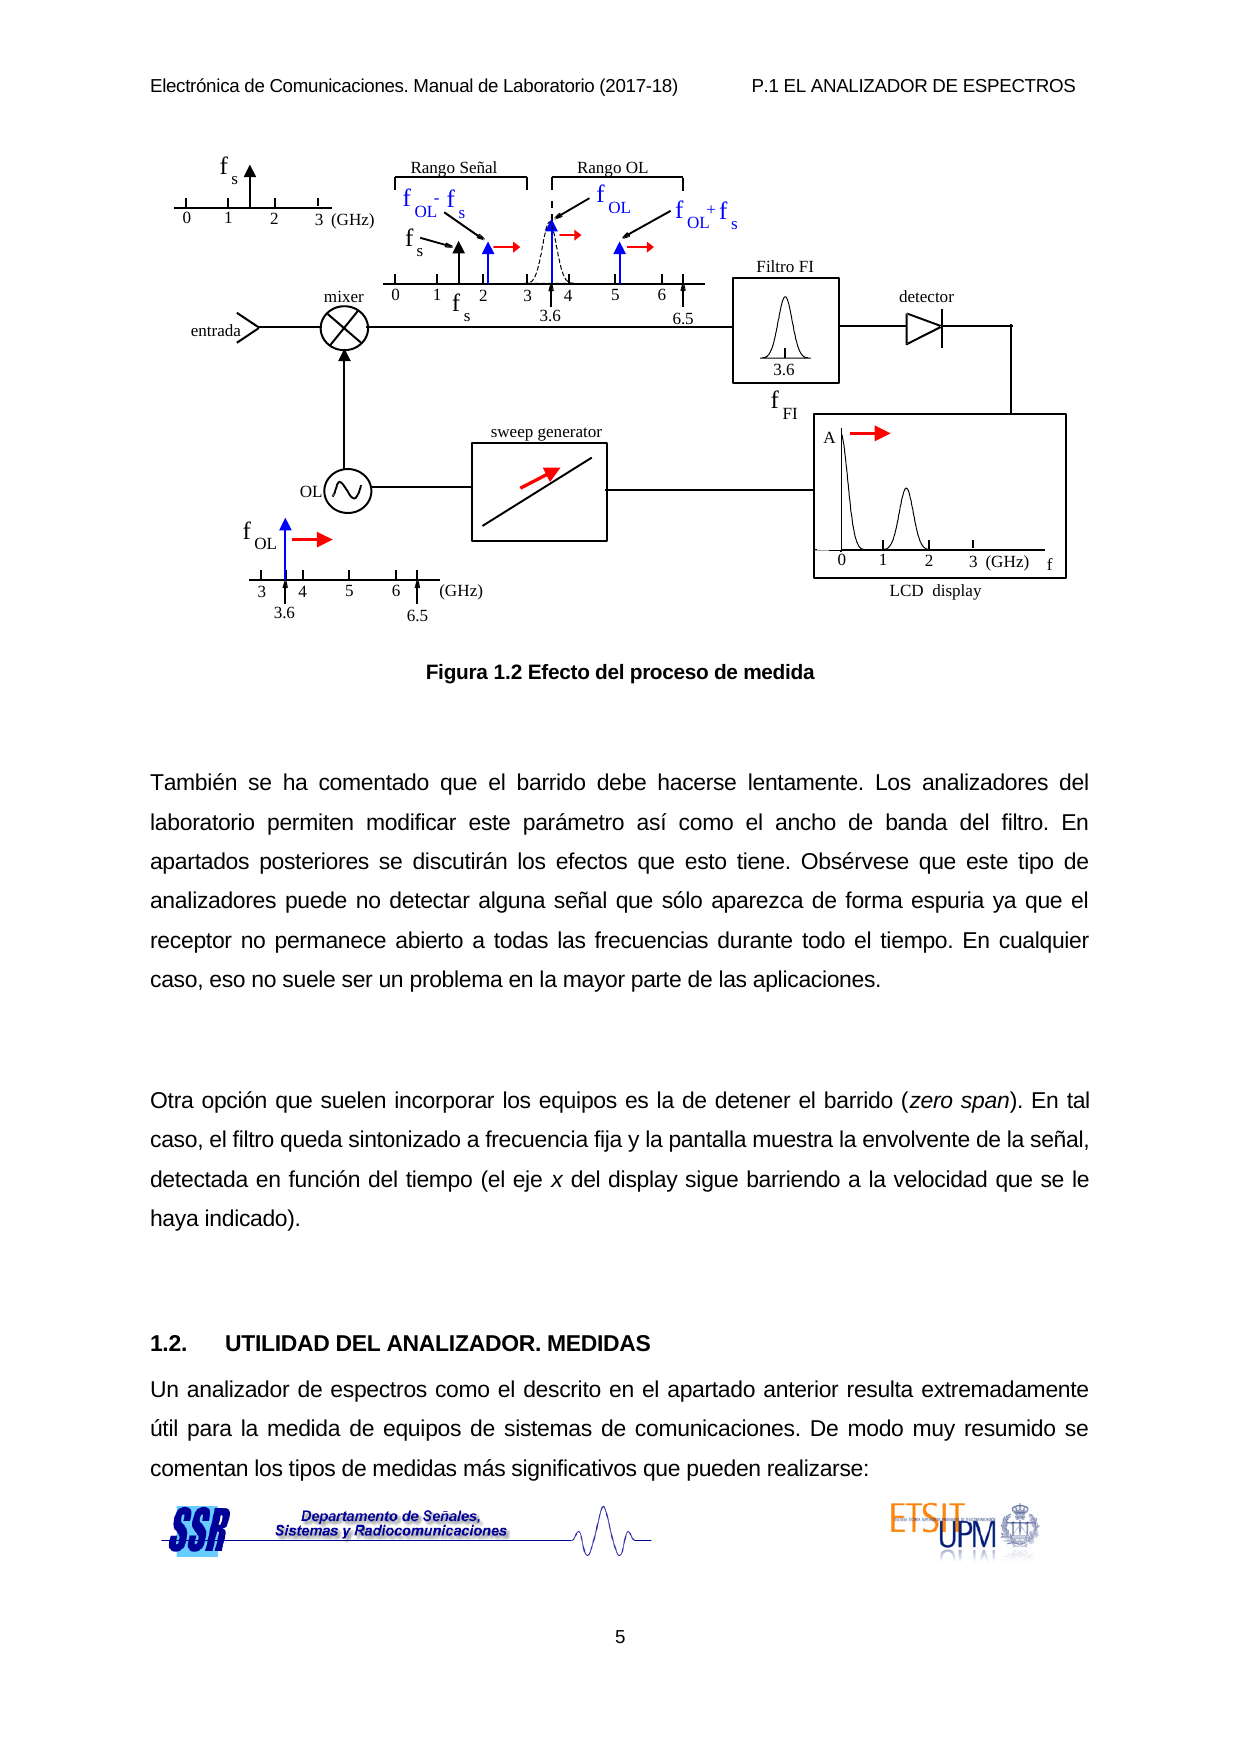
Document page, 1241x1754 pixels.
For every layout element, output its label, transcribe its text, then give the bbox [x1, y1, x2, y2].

text Figura 1.2 Efecto del proceso de medida [150, 660, 1090, 684]
subtitle UTILIDAD DEL ANALIZADOR. MEDIDAS [150, 1330, 1090, 1357]
picture [888, 1500, 1042, 1563]
picture [161, 1506, 652, 1557]
text También se ha comentado que el barrido debe hacerse lentamente. Los analizadores del laboratorio permiten modificar este parámetro así como el ancho de banda del filtro. En apartados posteriores se discutirán los efectos que esto tiene. Obsérvese que este tipo de analizadores puede no detectar alguna señal que sólo aparezca de forma espuria ya que el receptor no permanece abierto a todas las frecuencias durante todo el tiempo. En cualquier caso, eso no suele ser un problema en la mayor parte de las aplicaciones. [150, 769, 1090, 993]
text Un analizador de espectros como el descrito en el apartado anterior resulta extremadamente útil para la medida de equipos de sistemas de comunicaciones. De modo muy resumido se comentan los tipos de medidas más significativos que pueden realizarse: [150, 1376, 1090, 1481]
text Otra opción que suelen incorporar los equipos es la de detener el barrido (zero span). En tal caso, el filtro queda sintonizado a frecuencia fija y la pantalla muestra la envolvente de la señal, detectada en función del tiempo (el eje x del display sigue barriendo a la velocidad que se le haya indicado). [150, 1087, 1090, 1232]
